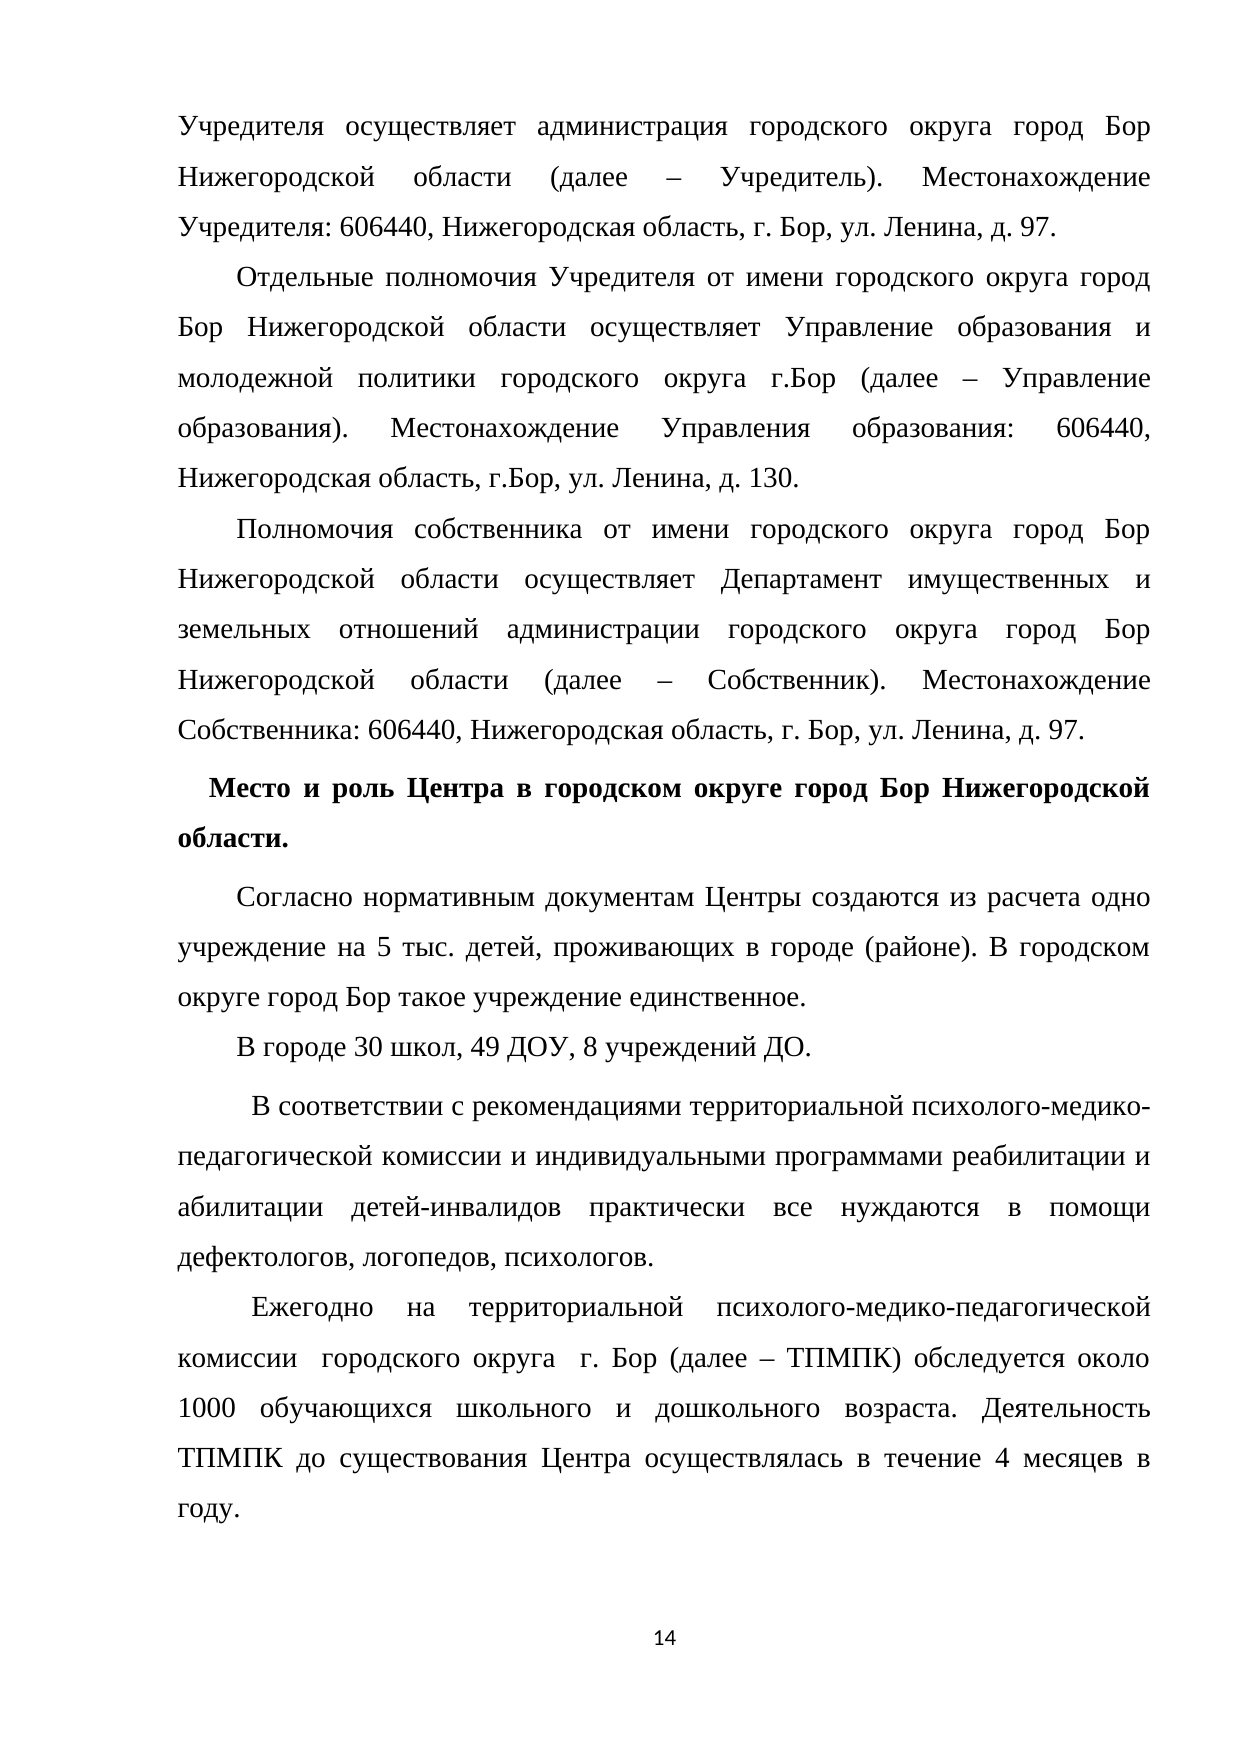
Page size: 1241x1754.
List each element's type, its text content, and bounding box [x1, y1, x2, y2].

text В городе 30 школ, 49 ДОУ, 8 учреждений ДО. [177, 1029, 1151, 1063]
text В соответствии с рекомендациями территориальной психолого-медико-педагогической комиссии и индивидуальными программами реабилитации и абилитации детей-инвалидов практически все нуждаются в помощи дефектологов, логопедов, психологов. [177, 1088, 1151, 1273]
text Полномочия собственника от имени городского округа город Бор Нижегородской области осуществляет Департамент имущественных и земельных отношений администрации городского округа город Бор Нижегородской области (далее – Собственник). Местонахождение Собственника: 606440, Нижегородская область, г. Бор, ул. Ленина, д. 97. [177, 511, 1151, 746]
text Согласно нормативным документам Центры создаются из расчета одно учреждение на 5 тыс. детей, проживающих в городе (районе). В городском округе город Бор такое учреждение единственное. [177, 879, 1151, 1013]
text Ежегодно на территориальной психолого-медико-педагогической комиссии городского округа г. Бор (далее – ТПМПК) обследуется около 1000 обучающихся школьного и дошкольного возраста. Деятельность ТПМПК до существования Центра осуществлялась в течение 4 месяцев в году. [177, 1289, 1151, 1524]
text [177, 108, 1151, 242]
text Место и роль Центра в городском округе город Бор Нижегородской области. [177, 770, 1151, 854]
text Отдельные полномочия Учредителя от имени городского округа город Бор Нижегородской области осуществляет Управление образования и молодежной политики городского округа г.Бор (далее – Управление образования). Местонахождение Управления образования: 606440, Нижегородская область, г.Бор, ул. Ленина, д. 130. [177, 259, 1151, 494]
